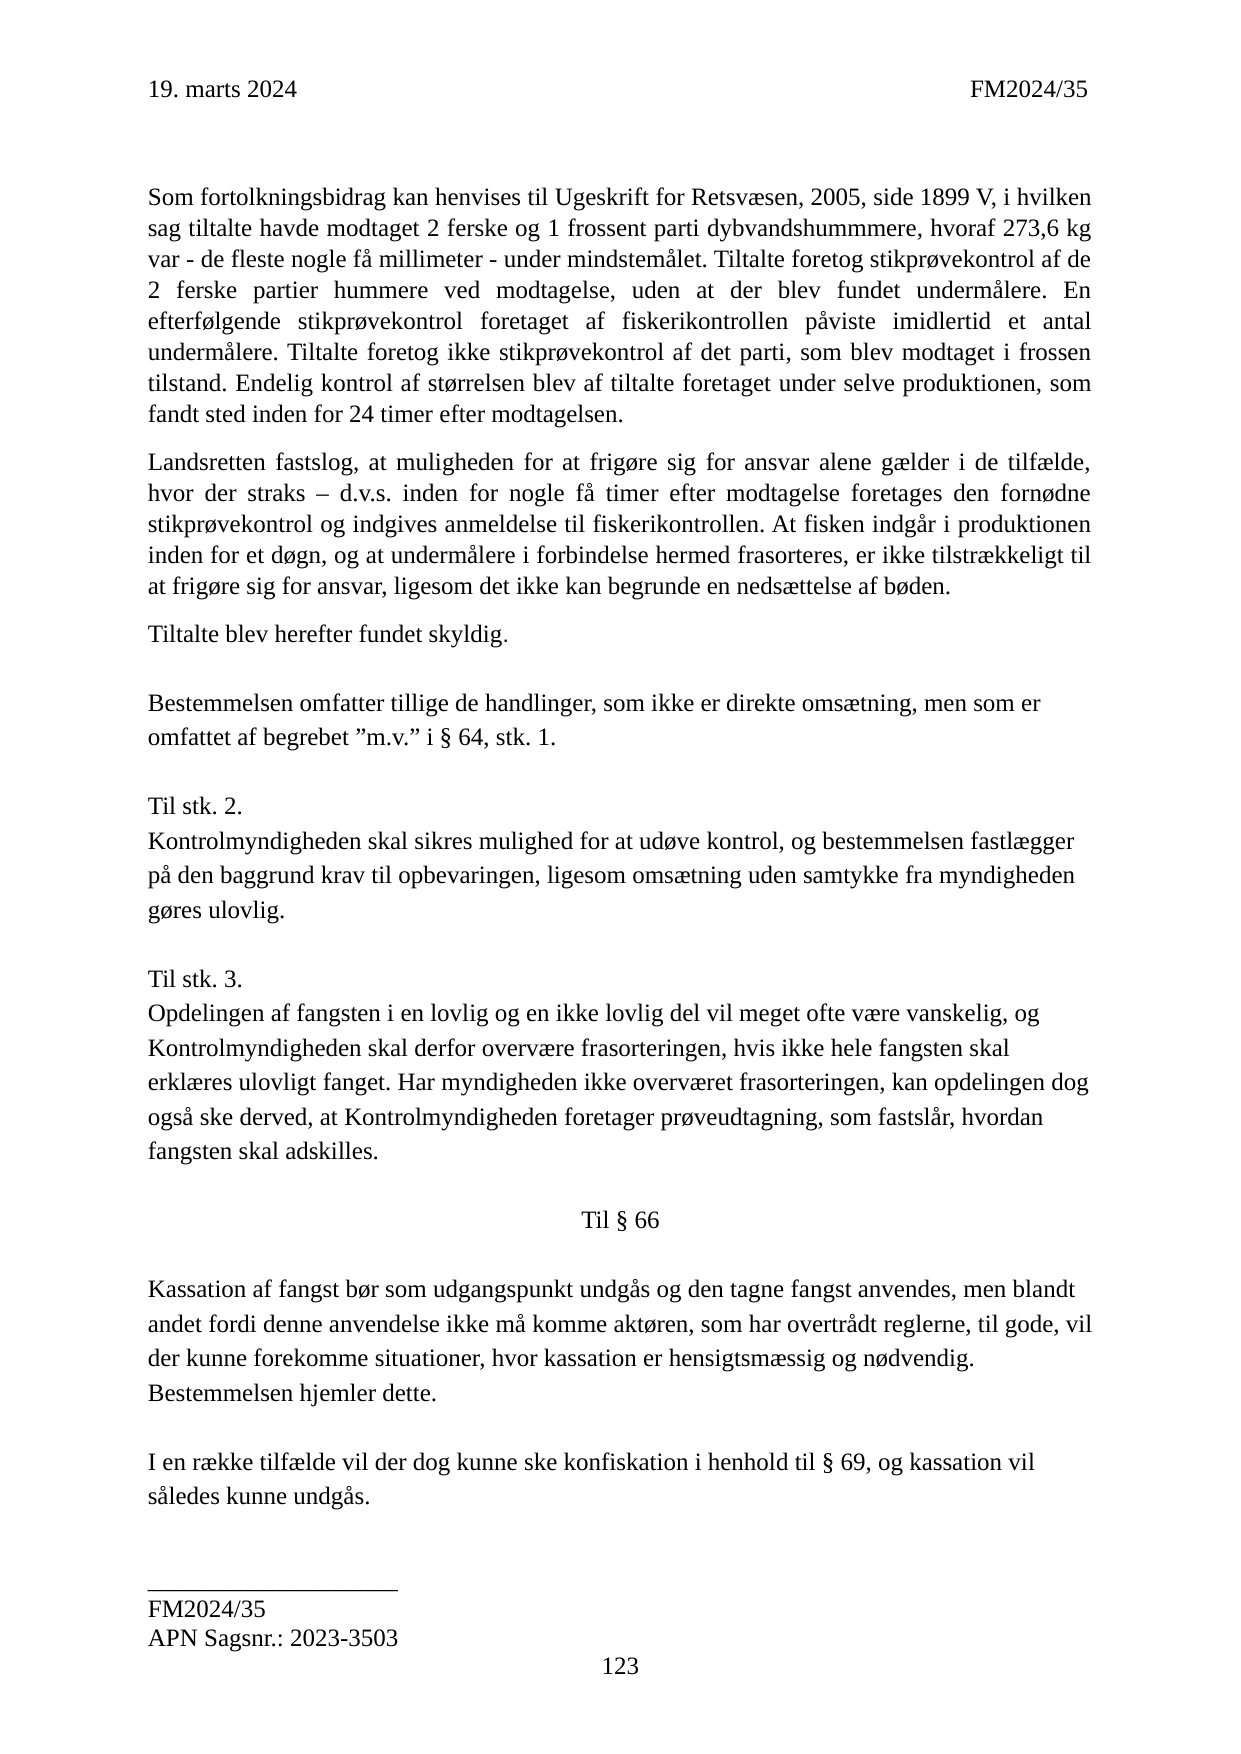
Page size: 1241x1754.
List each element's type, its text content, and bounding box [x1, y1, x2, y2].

text Til stk. 3. [148, 964, 1092, 993]
text Bestemmelsen omfatter tillige de handlinger, som ikke er direkte omsætning, men som er omfattet af begrebet ”m.v.” i § 64, stk. 1. [148, 688, 1092, 751]
text Opdelingen af fangsten i en lovlig og en ikke lovlig del vil meget ofte være vanskelig, og Kontrolmyndigheden skal derfor overvære frasorteringen, hvis ikke hele fangsten skal erklæres ulovligt fanget. Har myndigheden ikke overværet frasorteringen, kan opdelingen dog også ske derved, at Kontrolmyndigheden foretager prøveudtagning, som fastslår, hvordan fangsten skal adskilles. [148, 998, 1092, 1165]
text Kassation af fangst bør som udgangspunkt undgås og den tagne fangst anvendes, men blandt andet fordi denne anvendelse ikke må komme aktøren, som har overtrådt reglerne, til gode, vil der kunne forekomme situationer, hvor kassation er hensigtsmæssig og nødvendig. Bestemmelsen hjemler dette. [148, 1274, 1092, 1406]
text I en række tilfælde vil der dog kunne ske konfiskation i henhold til § 69, og kassation vil således kunne undgås. [148, 1447, 1092, 1510]
text Kontrolmyndigheden skal sikres mulighed for at udøve kontrol, og bestemmelsen fastlægger på den baggrund krav til opbevaringen, ligesom omsætning uden samtykke fra myndigheden gøres ulovlig. [148, 826, 1092, 924]
text Til § 66 [148, 1205, 1092, 1234]
text Landsretten fastslog, at muligheden for at frigøre sig for ansvar alene gælder i de tilfælde, hvor der straks – d.v.s. inden for nogle få timer efter modtagelse foretages den fornødne stikprøvekontrol og indgives anmeldelse til fiskerikontrollen. At fisken indgår i produktionen inden for et døgn, og at undermålere i forbindelse hermed frasorteres, er ikke tilstrækkeligt til at frigøre sig for ansvar, ligesom det ikke kan begrunde en nedsættelse af bøden. [148, 447, 1092, 600]
text Som fortolkningsbidrag kan henvises til Ugeskrift for Retsvæsen, 2005, side 1899 V, i hvilken sag tiltalte havde modtaget 2 ferske og 1 frossent parti dybvandshummmere, hvoraf 273,6 kg var - de fleste nogle få millimeter - under mindstemålet. Tiltalte foretog stikprøvekontrol af de 2 ferske partier hummere ved modtagelse, uden at der blev fundet undermålere. En efterfølgende stikprøvekontrol foretaget af fiskerikontrollen påviste imidlertid et antal undermålere. Tiltalte foretog ikke stikprøvekontrol af det parti, som blev modtaget i frossen tilstand. Endelig kontrol af størrelsen blev af tiltalte foretaget under selve produktionen, som fandt sted inden for 24 timer efter modtagelsen. [148, 182, 1092, 428]
text Tiltalte blev herefter fundet skyldig. [148, 619, 1092, 648]
text Til stk. 2. [148, 791, 1092, 820]
